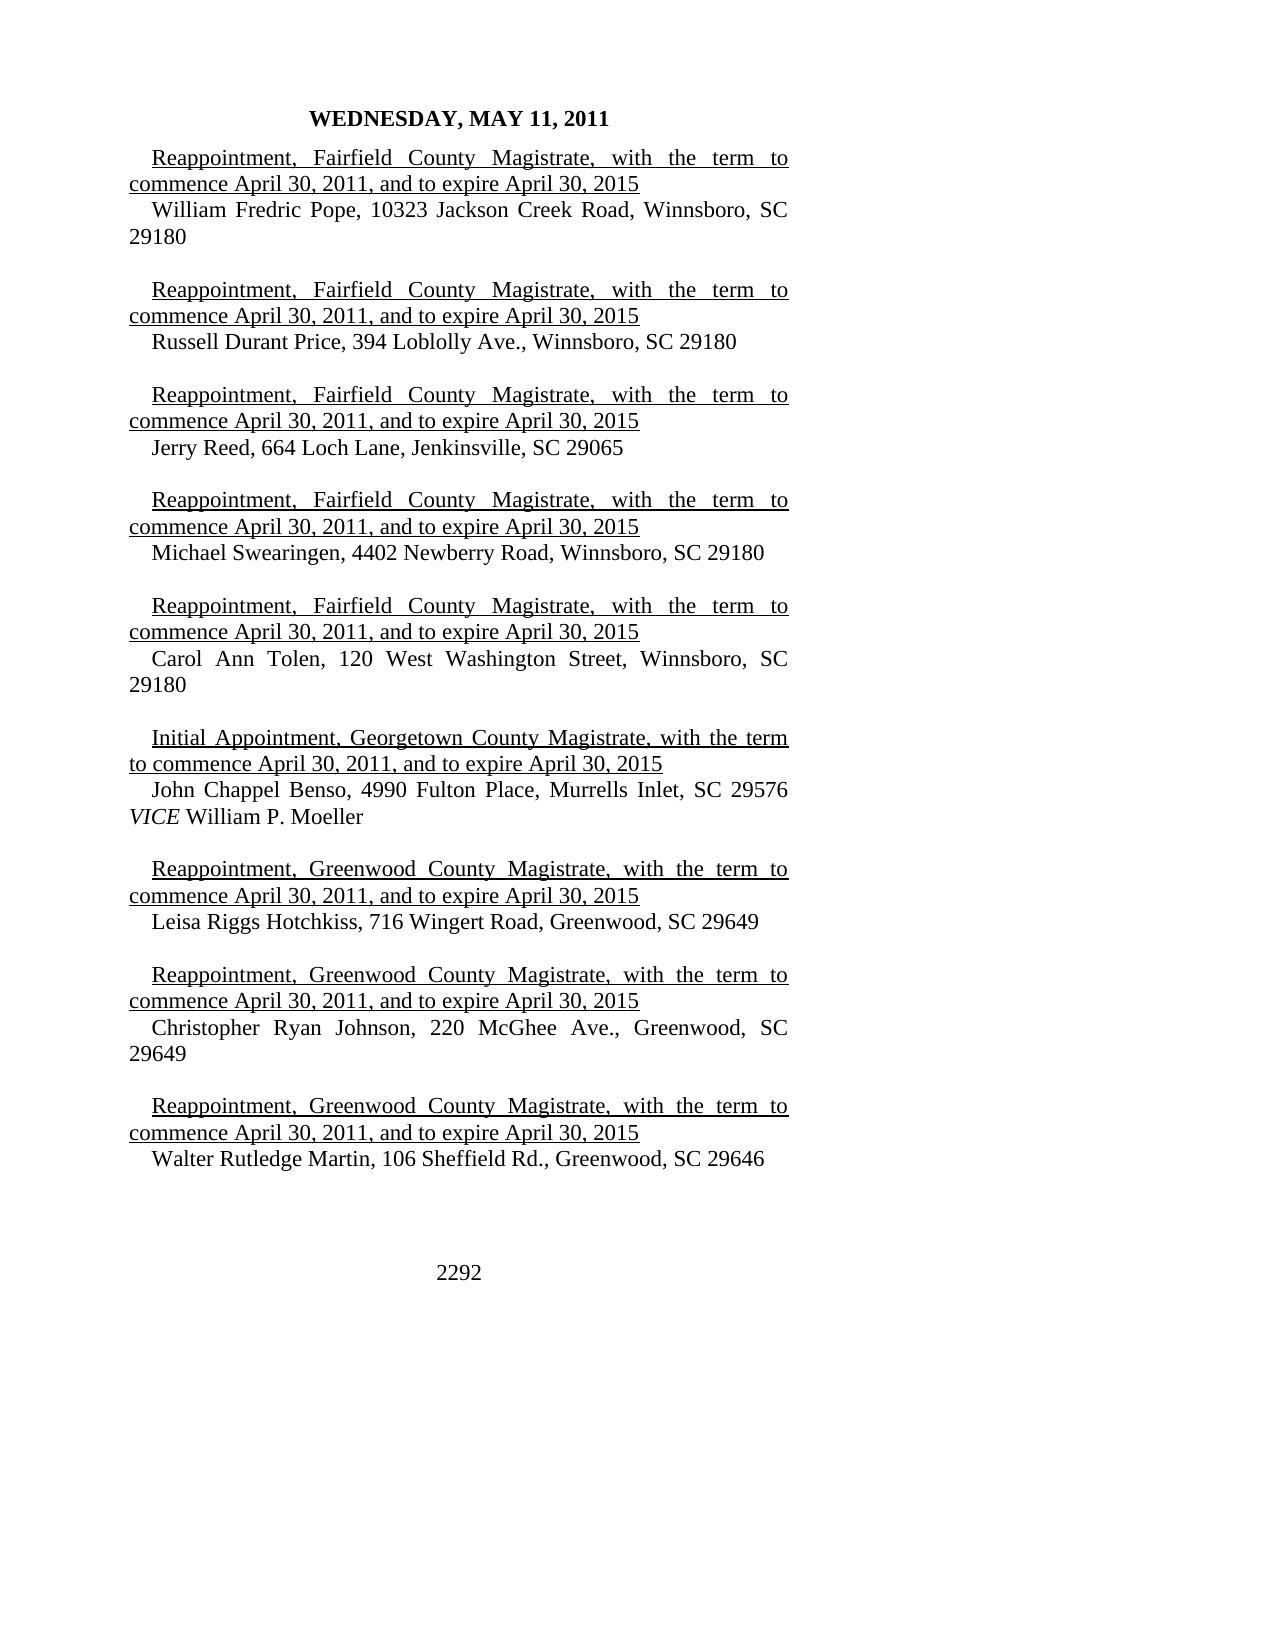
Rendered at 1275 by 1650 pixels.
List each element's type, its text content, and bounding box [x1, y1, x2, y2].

text Reappointment, Fairfield County Magistrate, with the term to commence April 30, 2011, and to expire April 30, 2015 [129, 276, 789, 328]
text William Fredric Pope, 10323 Jackson Creek Road, Winnsboro, SC 29180 [129, 197, 789, 249]
text Reappointment, Greenwood County Magistrate, with the term to commence April 30, 2011, and to expire April 30, 2015 [129, 855, 789, 908]
text Reappointment, Fairfield County Magistrate, with the term to commence April 30, 2011, and to expire April 30, 2015 [129, 381, 789, 434]
text Christopher Ryan Johnson, 220 McGhee Ave., Greenwood, SC 29649 [129, 1013, 789, 1066]
text Jerry Reed, 664 Loch Lane, Jenkinsville, SC 29065 [129, 434, 789, 460]
text Russell Durant Price, 394 Loblolly Ave., Winnsboro, SC 29180 [129, 328, 789, 355]
text Leisa Riggs Hotchkiss, 716 Wingert Road, Greenwood, SC 29649 [129, 908, 789, 934]
text Michael Swearingen, 4402 Newberry Road, Winnsboro, SC 29180 [129, 539, 789, 566]
text Initial Appointment, Georgetown County Magistrate, with the term to commence April 30, 2011, and to expire April 30, 2015 [129, 724, 789, 776]
text Walter Rutledge Martin, 106 Sheffield Rd., Greenwood, SC 29646 [129, 1145, 789, 1172]
text Reappointment, Fairfield County Magistrate, with the term to commence April 30, 2011, and to expire April 30, 2015 [129, 592, 789, 644]
text Carol Ann Tolen, 120 West Washington Street, Winnsboro, SC 29180 [129, 644, 789, 697]
text Reappointment, Greenwood County Magistrate, with the term to commence April 30, 2011, and to expire April 30, 2015 [129, 961, 789, 1013]
text John Chappel Benso, 4990 Fulton Place, Murrells Inlet, SC 29576 VICE William P. Moeller [129, 776, 789, 829]
text Reappointment, Fairfield County Magistrate, with the term to commence April 30, 2011, and to expire April 30, 2015 [129, 486, 789, 539]
text Reappointment, Greenwood County Magistrate, with the term to commence April 30, 2011, and to expire April 30, 2015 [129, 1093, 789, 1145]
text Reappointment, Fairfield County Magistrate, with the term to commence April 30, 2011, and to expire April 30, 2015 [129, 144, 789, 197]
